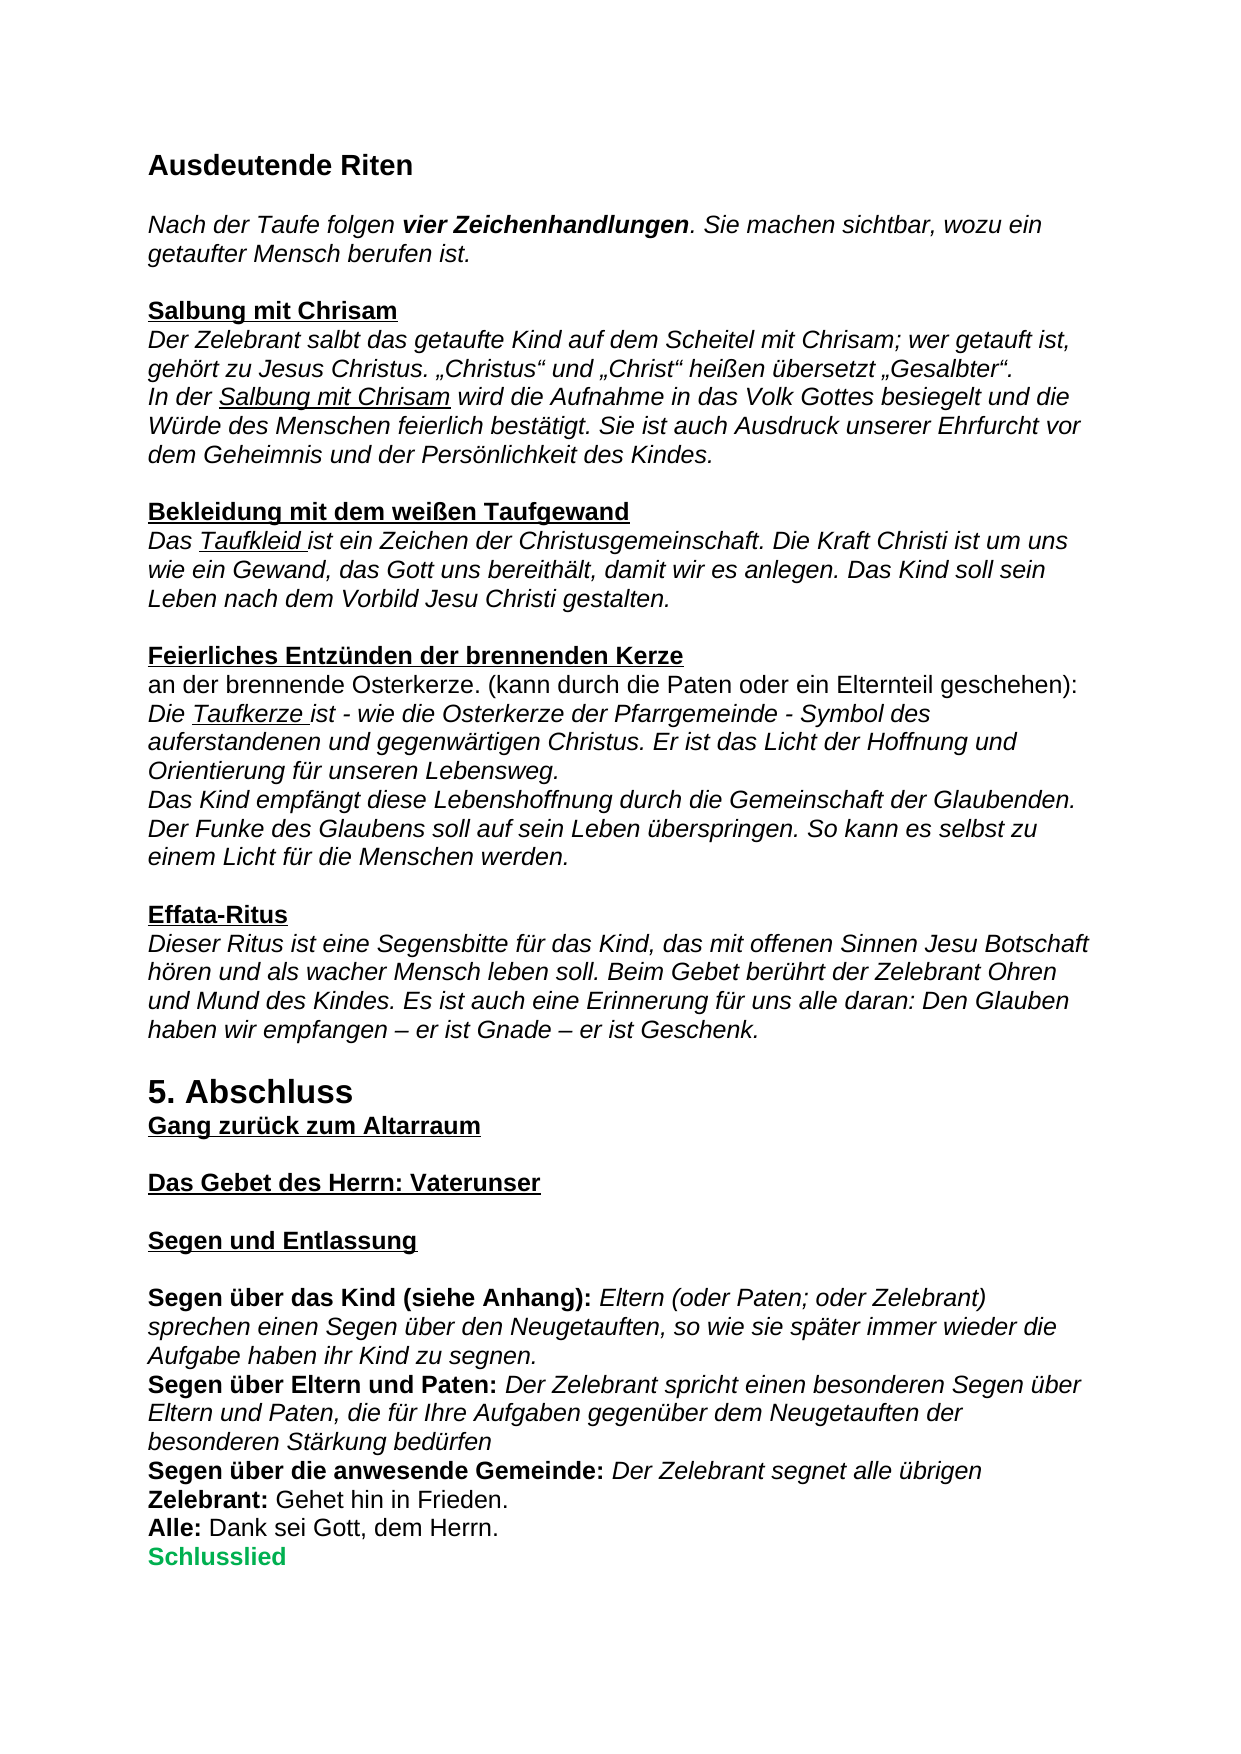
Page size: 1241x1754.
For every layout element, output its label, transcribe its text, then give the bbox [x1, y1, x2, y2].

text Zelebrant: Gehet hin in Frieden. Alle: Dank sei Gott, dem Herrn. Schlusslied [148, 1484, 1093, 1571]
text Ausdeutende Riten [148, 148, 1093, 181]
text Gang zurück zum Altarraum Das Gebet des Herrn: Vaterunser Segen und Entlassung Segen über das Kind (siehe Anhang): Eltern (oder Paten; oder Zelebrant) sprechen einen Segen über den Neugetauften, so wie sie später immer wieder die Aufgabe haben ihr Kind zu segnen. Segen über Eltern und Paten: Der Zelebrant spricht einen besonderen Segen über Eltern und Paten, die für Ihre Aufgaben gegenüber dem Neugetauften der besonderen Stärkung bedürfen Segen über die anwesende Gemeinde: Der Zelebrant segnet alle übrigen [148, 1111, 1093, 1484]
text Nach der Taufe folgen vier Zeichenhandlungen. Sie machen sichtbar, wozu ein getaufter Mensch berufen ist. Salbung mit Chrisam Der Zelebrant salbt das getaufte Kind auf dem Scheitel mit Chrisam; wer getauft ist, gehört zu Jesus Christus. „Christus“ und „Christ“ heißen übersetzt „Gesalbter“. In der Salbung mit Chrisam wird die Aufnahme in das Volk Gottes besiegelt und die Würde des Menschen feierlich bestätigt. Sie ist auch Ausdruck unserer Ehrfurcht vor dem Geheimnis und der Persönlichkeit des Kindes. Bekleidung mit dem weißen Taufgewand Das Taufkleid ist ein Zeichen der Christusgemeinschaft. Die Kraft Christi ist um uns wie ein Gewand, das Gott uns bereithält, damit wir es anlegen. Das Kind soll sein Leben nach dem Vorbild Jesu Christi gestalten. Feierliches Entzünden der brennenden Kerze an der brennende Osterkerze. (kann durch die Paten oder ein Elternteil geschehen): Die Taufkerze ist - wie die Osterkerze der Pfarrgemeinde - Symbol des auferstandenen und gegenwärtigen Christus. Er ist das Licht der Hoffnung und Orientierung für unseren Lebensweg. Das Kind empfängt diese Lebenshoffnung durch die Gemeinschaft der Glaubenden. Der Funke des Glaubens soll auf sein Leben überspringen. So kann es selbst zu einem Licht für die Menschen werden. Effata-Ritus Dieser Ritus ist eine Segensbitte für das Kind, das mit offenen Sinnen Jesu Botschaft hören und als wacher Mensch leben soll. Beim Gebet berührt der Zelebrant Ohren und Mund des Kindes. Es ist auch eine Erinnerung für uns alle daran: Den Glauben haben wir empfangen – er ist Gnade – er ist Geschenk. 5. Abschluss [148, 181, 1093, 1111]
